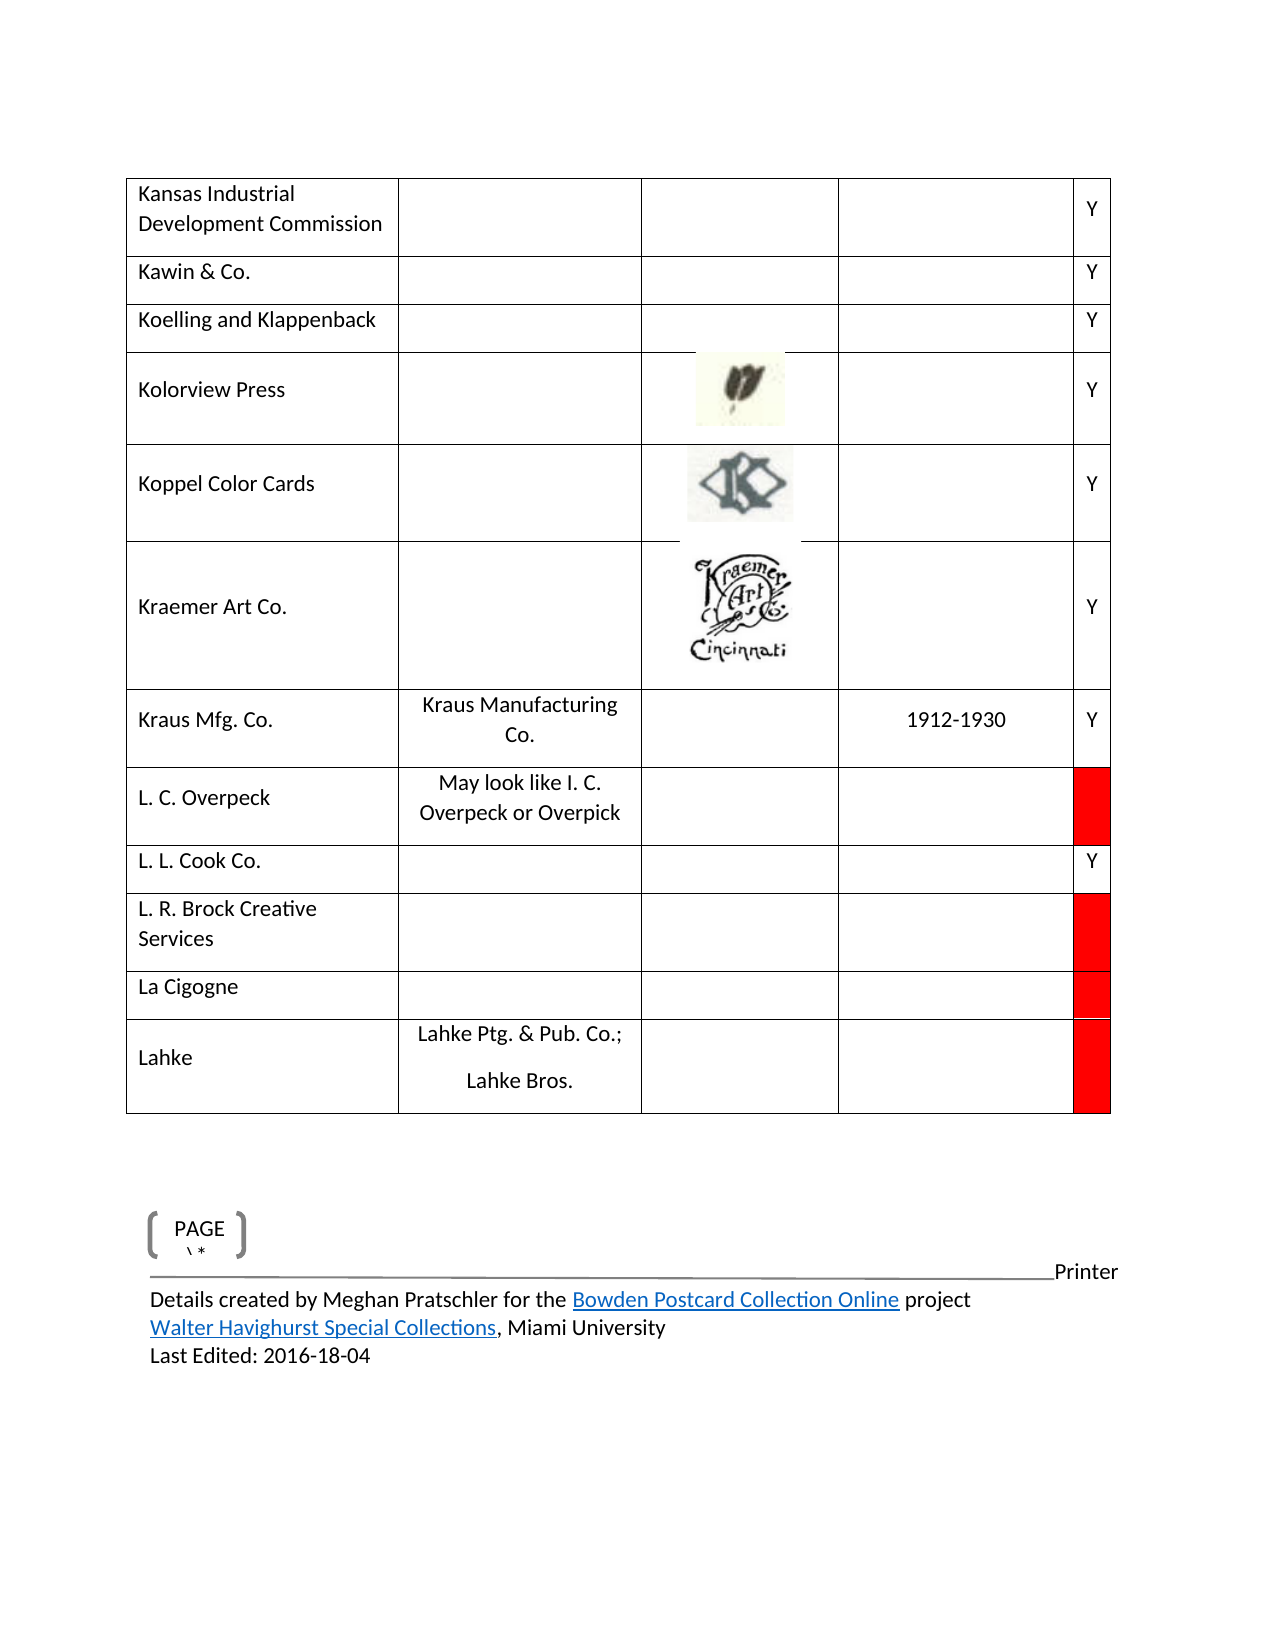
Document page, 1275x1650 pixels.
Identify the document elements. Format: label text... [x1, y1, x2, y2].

table_cell [642, 179, 838, 256]
table_cell Y [1074, 257, 1110, 304]
table_cell Kansas Industrial Development Commission [127, 179, 398, 256]
table_cell L. L. Cook Co. [127, 846, 398, 893]
table_cell [642, 768, 838, 845]
table_cell [839, 972, 1073, 1018]
table_cell [642, 353, 838, 444]
table_cell Koppel Color Cards [127, 445, 398, 541]
table_cell [1074, 768, 1110, 845]
table_cell Y [1074, 846, 1110, 893]
table_cell [399, 894, 641, 971]
table_cell [399, 542, 641, 689]
table_cell [399, 257, 641, 304]
table_cell [642, 257, 838, 304]
table_cell [642, 542, 838, 689]
table_cell [839, 1020, 1073, 1113]
table_cell [642, 445, 838, 541]
table_cell [1074, 894, 1110, 971]
table_cell [839, 445, 1073, 541]
table_cell Y [1074, 445, 1110, 541]
table_cell Kolorview Press [127, 353, 398, 444]
table_cell [839, 179, 1073, 256]
table_cell Kraemer Art Co. [127, 542, 398, 689]
table_cell [839, 768, 1073, 845]
table_cell Koelling and Klappenback [127, 305, 398, 352]
table_cell L. C. Overpeck [127, 768, 398, 845]
table_cell [839, 542, 1073, 689]
table_cell [399, 445, 641, 541]
table_cell [642, 1020, 838, 1113]
table_cell Y [1074, 179, 1110, 256]
table_cell [1074, 972, 1110, 1018]
table_cell [642, 846, 838, 893]
table_cell L. R. Brock Creative Services [127, 894, 398, 971]
table_cell Y [1074, 690, 1110, 767]
table_cell May look like I. C. Overpeck or Overpick [399, 768, 641, 845]
table_cell [399, 305, 641, 352]
table_cell Y [1074, 305, 1110, 352]
table_cell [399, 846, 641, 893]
table_cell [839, 846, 1073, 893]
table_cell Lahke Ptg. & Pub. Co.; Lahke Bros. [399, 1020, 641, 1113]
table_cell [839, 353, 1073, 444]
table_cell [399, 972, 641, 1018]
table_cell [399, 179, 641, 256]
table_cell [642, 305, 838, 352]
table_cell [642, 690, 838, 767]
picture [695, 352, 785, 426]
table_cell [839, 894, 1073, 971]
table_cell [642, 972, 838, 1018]
table_cell [1074, 1020, 1110, 1113]
table_cell [399, 353, 641, 444]
table_cell Y [1074, 353, 1110, 444]
table_cell Lahke [127, 1020, 398, 1113]
picture [679, 541, 802, 671]
table_cell Kawin & Co. [127, 257, 398, 304]
table_cell Y [1074, 542, 1110, 689]
table_cell 1912-1930 [839, 690, 1073, 767]
table_cell Kraus Mfg. Co. [127, 690, 398, 767]
picture [687, 445, 794, 522]
table_cell [839, 257, 1073, 304]
table_cell [642, 894, 838, 971]
table_cell La Cigogne [127, 972, 398, 1018]
table_cell Kraus Manufacturing Co. [399, 690, 641, 767]
table_cell [839, 305, 1073, 352]
